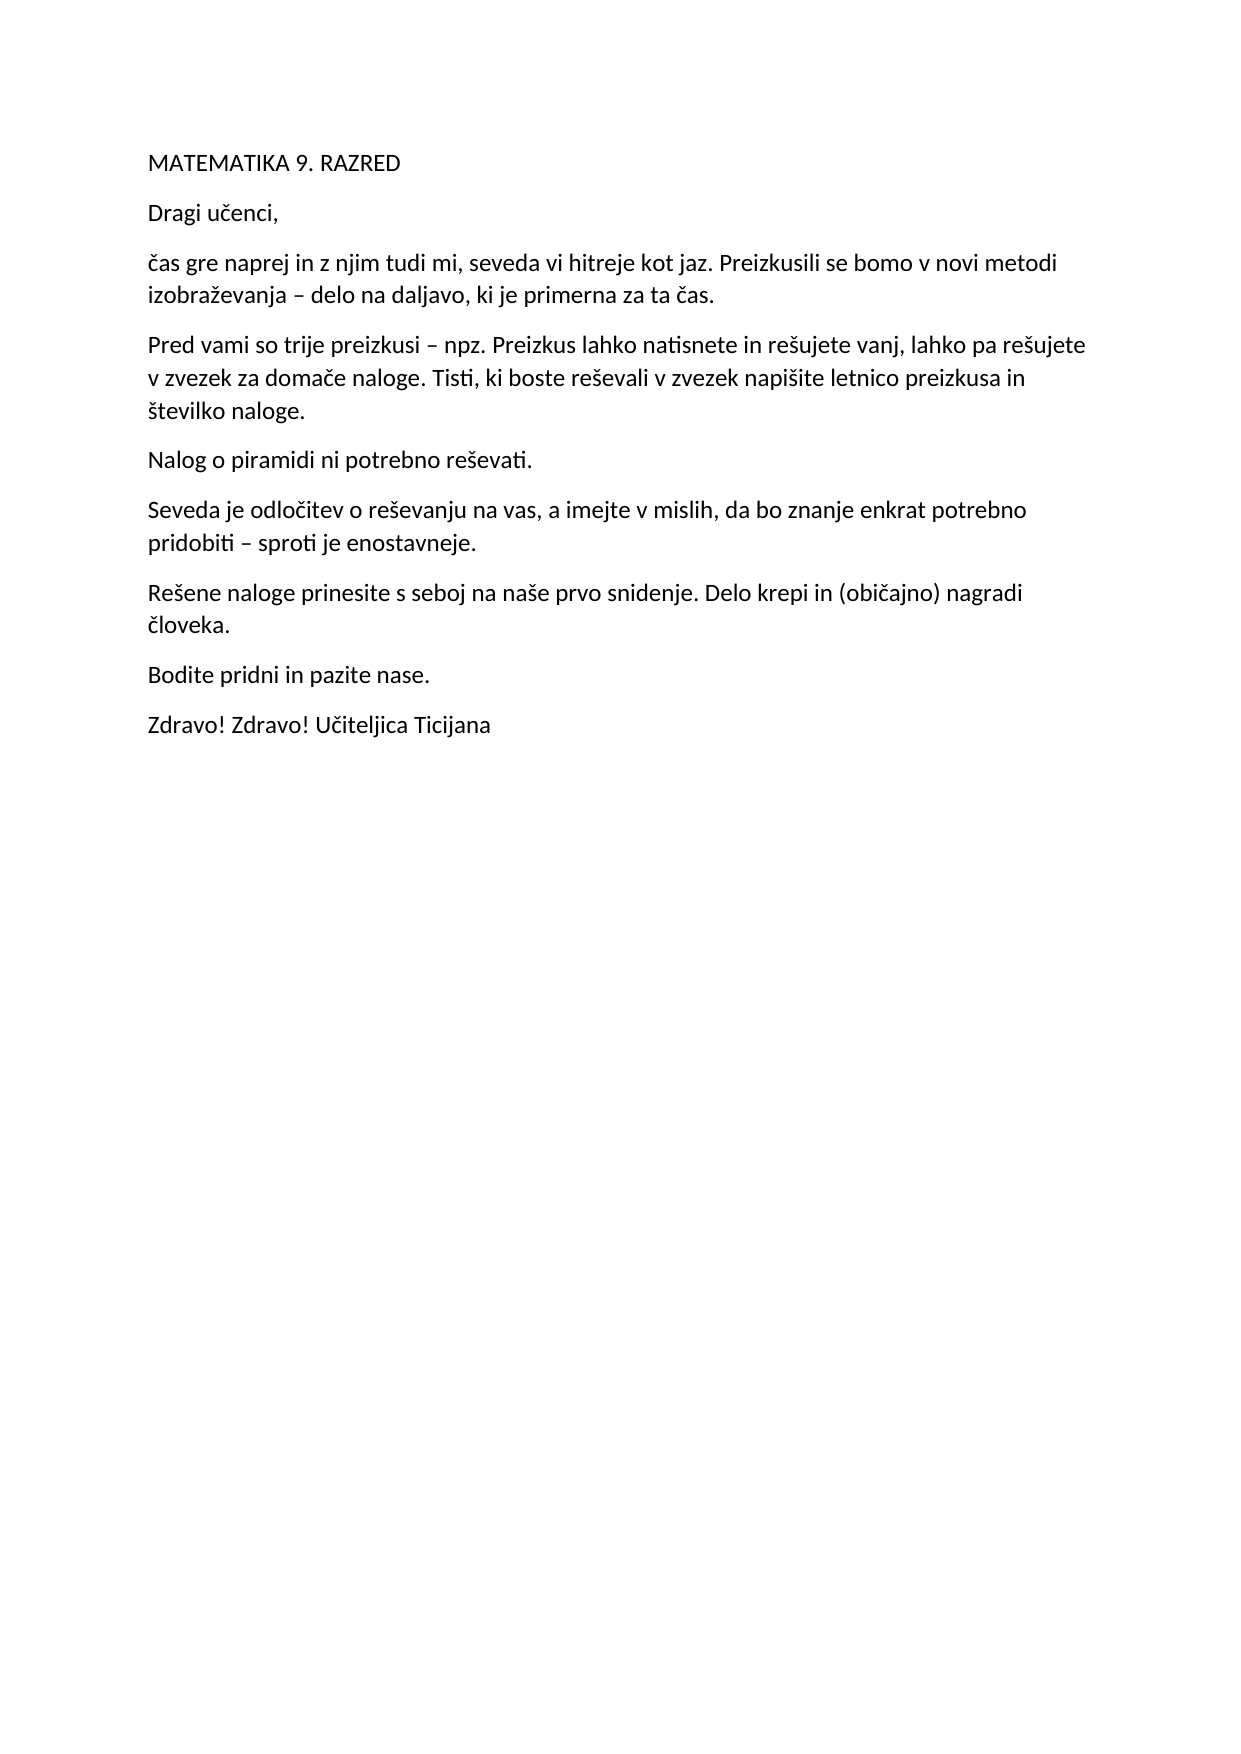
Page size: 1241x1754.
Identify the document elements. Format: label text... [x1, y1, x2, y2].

text Zdravo! Zdravo! Učiteljica Ticijana [148, 709, 1093, 739]
text Rešene naloge prinesite s seboj na naše prvo snidenje. Delo krepi in (običajno) nagradi človeka. [148, 577, 1093, 640]
text Seveda je odločitev o reševanju na vas, a imejte v mislih, da bo znanje enkrat potrebno pridobiti – sproti je enostavneje. [148, 494, 1093, 558]
text MATEMATIKA 9. RAZRED [148, 148, 1093, 178]
text Nalog o piramidi ni potrebno reševati. [148, 445, 1093, 475]
text Pred vami so trije preizkusi – npz. Preizkus lahko natisnete in rešujete vanj, lahko pa rešujete v zvezek za domače naloge. Tisti, ki boste reševali v zvezek napišite letnico preizkusa in številko naloge. [148, 329, 1093, 426]
text čas gre naprej in z njim tudi mi, seveda vi hitreje kot jaz. Preizkusili se bomo v novi metodi izobraževanja – delo na daljavo, ki je primerna za ta čas. [148, 247, 1093, 310]
text Dragi učenci, [148, 197, 1093, 228]
text Bodite pridni in pazite nase. [148, 659, 1093, 690]
